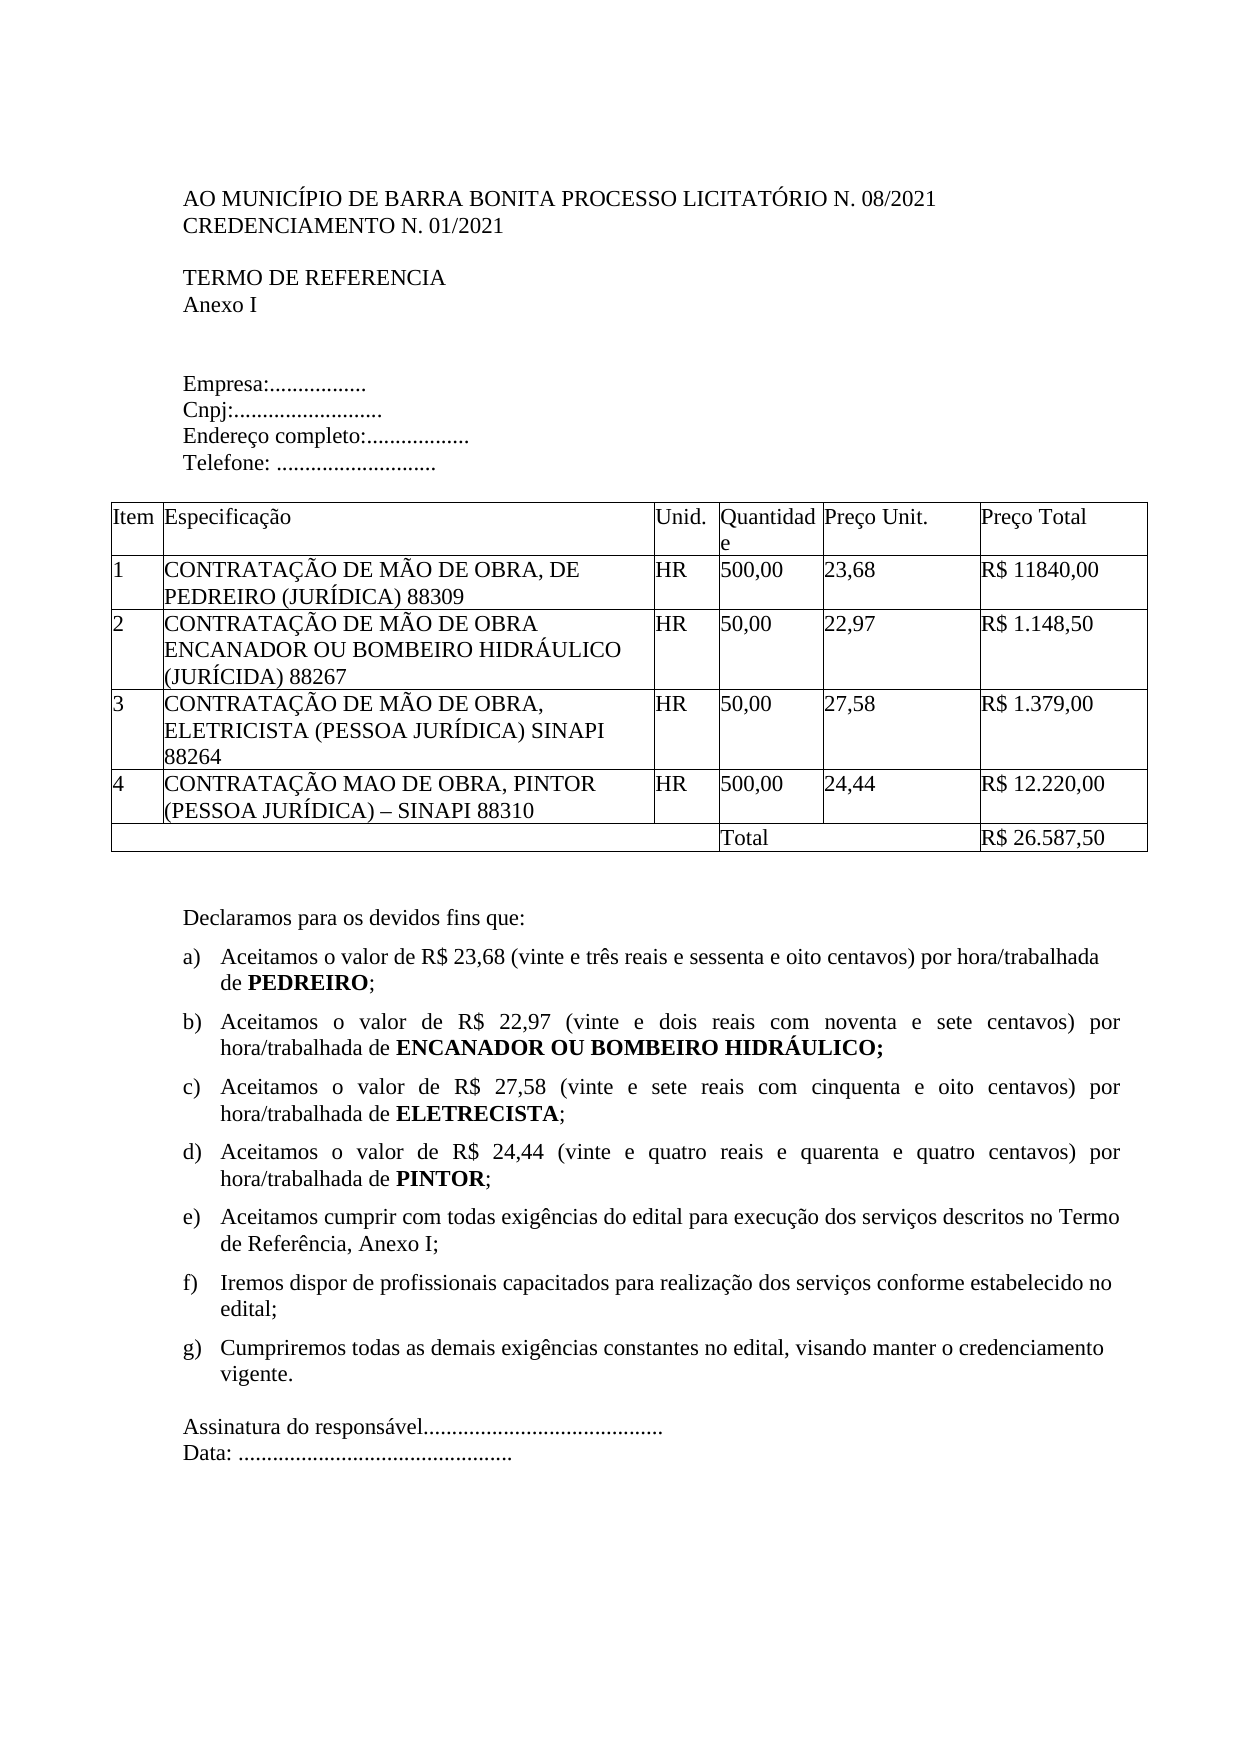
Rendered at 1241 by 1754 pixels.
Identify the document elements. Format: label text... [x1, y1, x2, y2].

text Telefone: ............................ [183, 449, 1123, 475]
text Endereço completo:.................. [183, 423, 1123, 449]
table_cell R$ 1.379,00 [981, 690, 1147, 769]
table_cell HR [655, 770, 719, 823]
text AO MUNICÍPIO DE BARRA BONITA PROCESSO LICITATÓRIO N. 08/2021 [183, 185, 1123, 212]
table_cell R$ 1.148,50 [981, 610, 1147, 689]
list Iremos dispor de profissionais capacitados para realização dos serviços conforme estabelecido no edital; [183, 1268, 1123, 1321]
text TERMO DE REFERENCIA [183, 264, 1123, 291]
table_cell 50,00 [720, 610, 823, 689]
table_cell Total [720, 824, 980, 851]
table_cell HR [655, 556, 719, 609]
list Aceitamos o valor de R$ 22,97 (vinte e dois reais com noventa e sete centavos) por hora/trabalhada de ENCANADOR OU BOMBEIRO HIDRÁULICO; [183, 1008, 1123, 1061]
table_cell 3 [112, 690, 163, 769]
table_cell HR [655, 610, 719, 689]
table_cell 2 [112, 610, 163, 689]
list Cumpriremos todas as demais exigências constantes no edital, visando manter o credenciamento vigente. [183, 1334, 1123, 1386]
text Empresa:................. [183, 370, 1123, 396]
text Cnpj:.......................... [183, 396, 1123, 423]
table_cell 23,68 [824, 556, 980, 609]
table_cell 500,00 [720, 556, 823, 609]
table_header Preço Total [981, 503, 1147, 555]
list Aceitamos o valor de R$ 23,68 (vinte e três reais e sessenta e oito centavos) por hora/trabalhada de PEDREIRO; [183, 943, 1123, 996]
table_cell 1 [112, 556, 163, 609]
table_cell 22,97 [824, 610, 980, 689]
list Aceitamos cumprir com todas exigências do edital para execução dos serviços descritos no Termo de Referência, Anexo I; [183, 1203, 1123, 1256]
text Data: ................................................ [183, 1439, 1123, 1465]
table_cell 50,00 [720, 690, 823, 769]
table_cell [112, 824, 719, 851]
list Aceitamos o valor de R$ 24,44 (vinte e quatro reais e quarenta e quatro centavos) por hora/trabalhada de PINTOR; [183, 1138, 1123, 1191]
table_cell CONTRATAÇÃO DE MÃO DE OBRA, ELETRICISTA (PESSOA JURÍDICA) SINAPI 88264 [164, 690, 654, 769]
table_cell R$ 26.587,50 [981, 824, 1147, 851]
table_cell 27,58 [824, 690, 980, 769]
table_cell CONTRATAÇÃO DE MÃO DE OBRA, DE PEDREIRO (JURÍDICA) 88309 [164, 556, 654, 609]
table_header Item [112, 503, 163, 555]
text Anexo I [183, 291, 1123, 317]
table_cell HR [655, 690, 719, 769]
table_cell R$ 12.220,00 [981, 770, 1147, 823]
table_header Especificação [164, 503, 654, 555]
table_cell CONTRATAÇÃO MAO DE OBRA, PINTOR (PESSOA JURÍDICA) – SINAPI 88310 [164, 770, 654, 823]
table_header Unid. [655, 503, 719, 555]
table_cell 4 [112, 770, 163, 823]
list Aceitamos o valor de R$ 27,58 (vinte e sete reais com cinquenta e oito centavos) por hora/trabalhada de ELETRECISTA; [183, 1073, 1123, 1126]
text CREDENCIAMENTO N. 01/2021 [183, 212, 1123, 238]
text Assinatura do responsável.......................................... [183, 1413, 1123, 1439]
text Declaramos para os devidos fins que: [183, 904, 1123, 931]
table_header Quantidade [720, 503, 823, 555]
table_header Preço Unit. [824, 503, 980, 555]
table_cell R$ 11840,00 [981, 556, 1147, 609]
table_cell CONTRATAÇÃO DE MÃO DE OBRA ENCANADOR OU BOMBEIRO HIDRÁULICO (JURÍCIDA) 88267 [164, 610, 654, 689]
table_cell 500,00 [720, 770, 823, 823]
table_cell 24,44 [824, 770, 980, 823]
